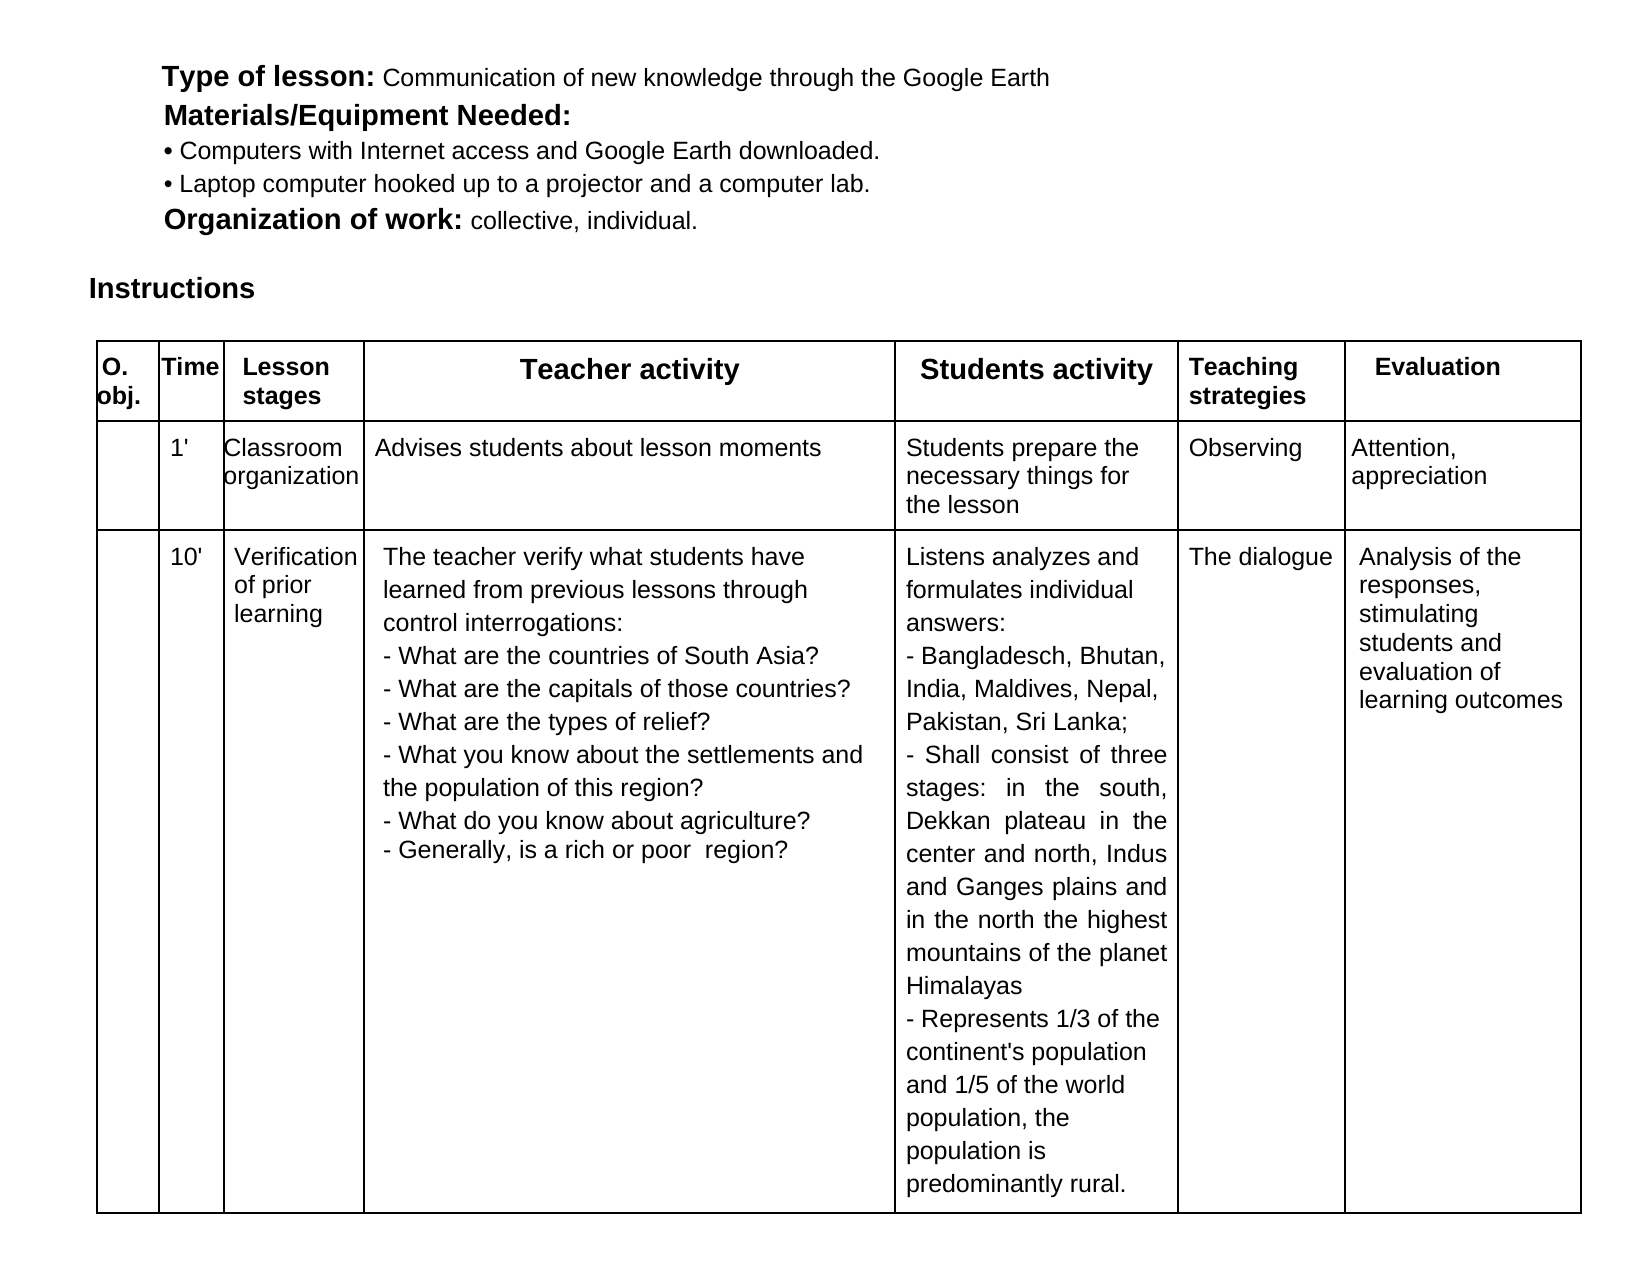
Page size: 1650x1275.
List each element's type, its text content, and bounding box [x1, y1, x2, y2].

table_cell [98, 422, 158, 529]
text Organization of work: collective, individual. [163, 202, 1594, 236]
text Materials/Equipment Needed: [163, 98, 1594, 131]
table_cell Classroom organization [225, 422, 363, 529]
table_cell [896, 531, 1177, 1212]
table_header Evaluation [1346, 342, 1580, 420]
table_cell 1' [160, 422, 223, 529]
text • Laptop computer hooked up to a projector and a computer lab. [163, 169, 1594, 198]
table_header Students activity [896, 342, 1177, 420]
table_header Lesson stages [225, 342, 363, 420]
table_cell Advises students about lesson moments [365, 422, 894, 529]
table_cell Observing [1179, 422, 1344, 529]
table_cell 10' [160, 531, 223, 1212]
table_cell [1346, 531, 1580, 1212]
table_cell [225, 531, 363, 1212]
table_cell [365, 531, 894, 1212]
table_cell Students prepare the necessary things for the lesson [896, 422, 1177, 529]
table_header Teacher activity [365, 342, 894, 420]
table_header O. obj. [98, 342, 158, 420]
table_cell Attention, appreciation [1346, 422, 1580, 529]
table_cell The dialogue [1179, 531, 1344, 1212]
table_header Time [160, 342, 223, 420]
text • Computers with Internet access and Google Earth downloaded. [163, 136, 1594, 165]
table_cell [98, 531, 158, 1212]
text Instructions [88, 271, 1594, 304]
table_header Teaching strategies [1179, 342, 1344, 420]
text Type of lesson: Communication of new knowledge through the Google Earth [118, 59, 1594, 93]
